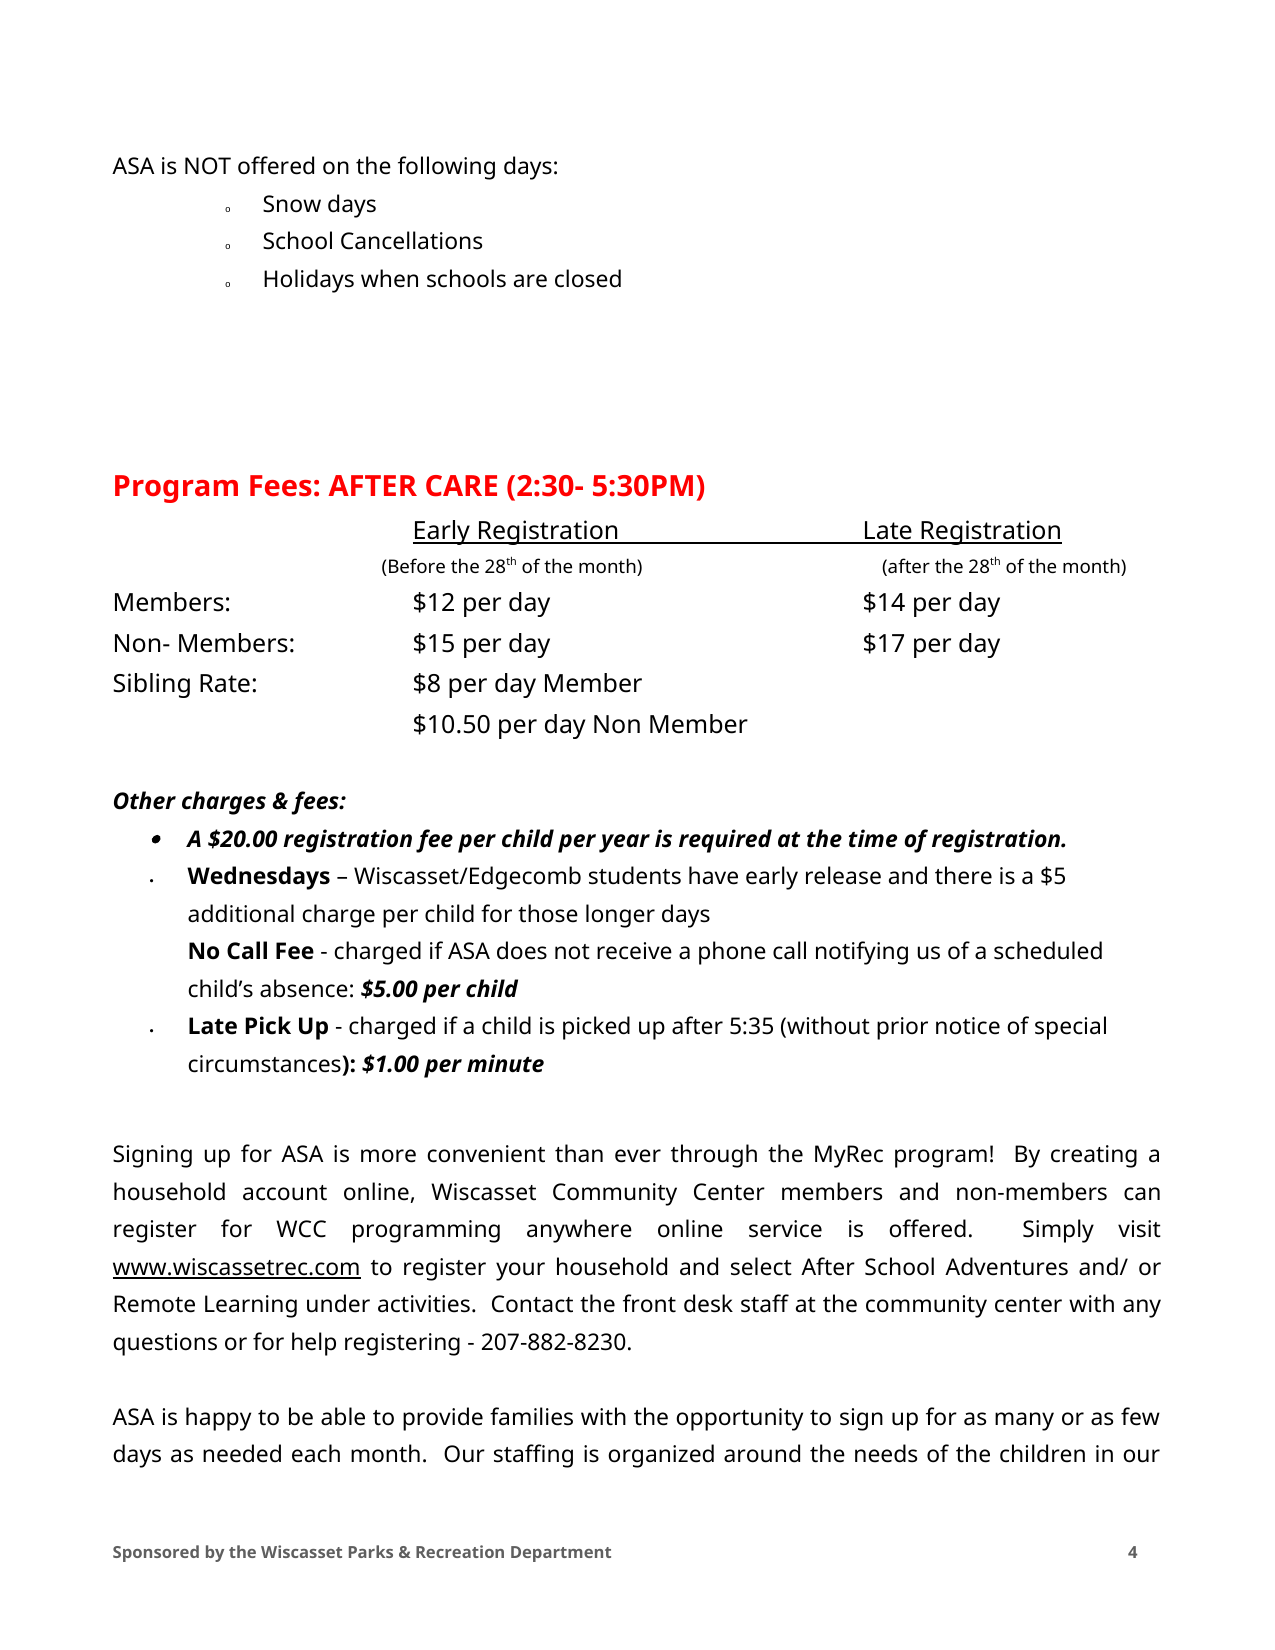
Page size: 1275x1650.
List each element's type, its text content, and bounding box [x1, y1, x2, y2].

list A $20.00 registration fee per child per year is required at the time of registration. [150, 823, 1162, 854]
text Members: $12 per day $14 per day [112, 584, 1162, 618]
text (Before the 28th of the month) (after the 28th of the month) [262, 554, 1162, 579]
list Wednesdays – Wiscasset/Edgecomb students have early release and there is a $5 additional charge per child for those longer days No Call Fee - charged if ASA does not receive a phone call notifying us of a scheduled child’s absence: $5.00 per child [150, 860, 1162, 1004]
list Late Pick Up - charged if a child is picked up after 5:35 (without prior notice of special circumstances): $1.00 per minute [150, 1010, 1162, 1079]
list Holidays when schools are closed [225, 262, 1162, 294]
list School Cancellations [225, 225, 1162, 256]
text $10.50 per day Non Member [112, 707, 1162, 741]
list Snow days [225, 187, 1162, 219]
text Program Fees: AFTER CARE (2:30- 5:30PM) [112, 465, 1162, 505]
text Signing up for ASA is more convenient than ever through the MyRec program! By creating a household account online, Wiscasset Community Center members and non-members can register for WCC programming anywhere online service is offered. Simply visit www.wiscassetrec.com to register your household and select After School Adventures and/ or Remote Learning under activities. Contact the front desk staff at the community center with any questions or for help registering - 207-882-8230. [112, 1138, 1162, 1357]
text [112, 1401, 1162, 1469]
text Non- Members: $15 per day $17 per day [112, 625, 1162, 659]
text Other charges & fees: [112, 785, 1162, 816]
text ASA is NOT offered on the following days: [112, 150, 1162, 181]
text Sibling Rate: $8 per day Member [112, 666, 1162, 700]
text Early Registration Late Registration [112, 513, 1162, 547]
